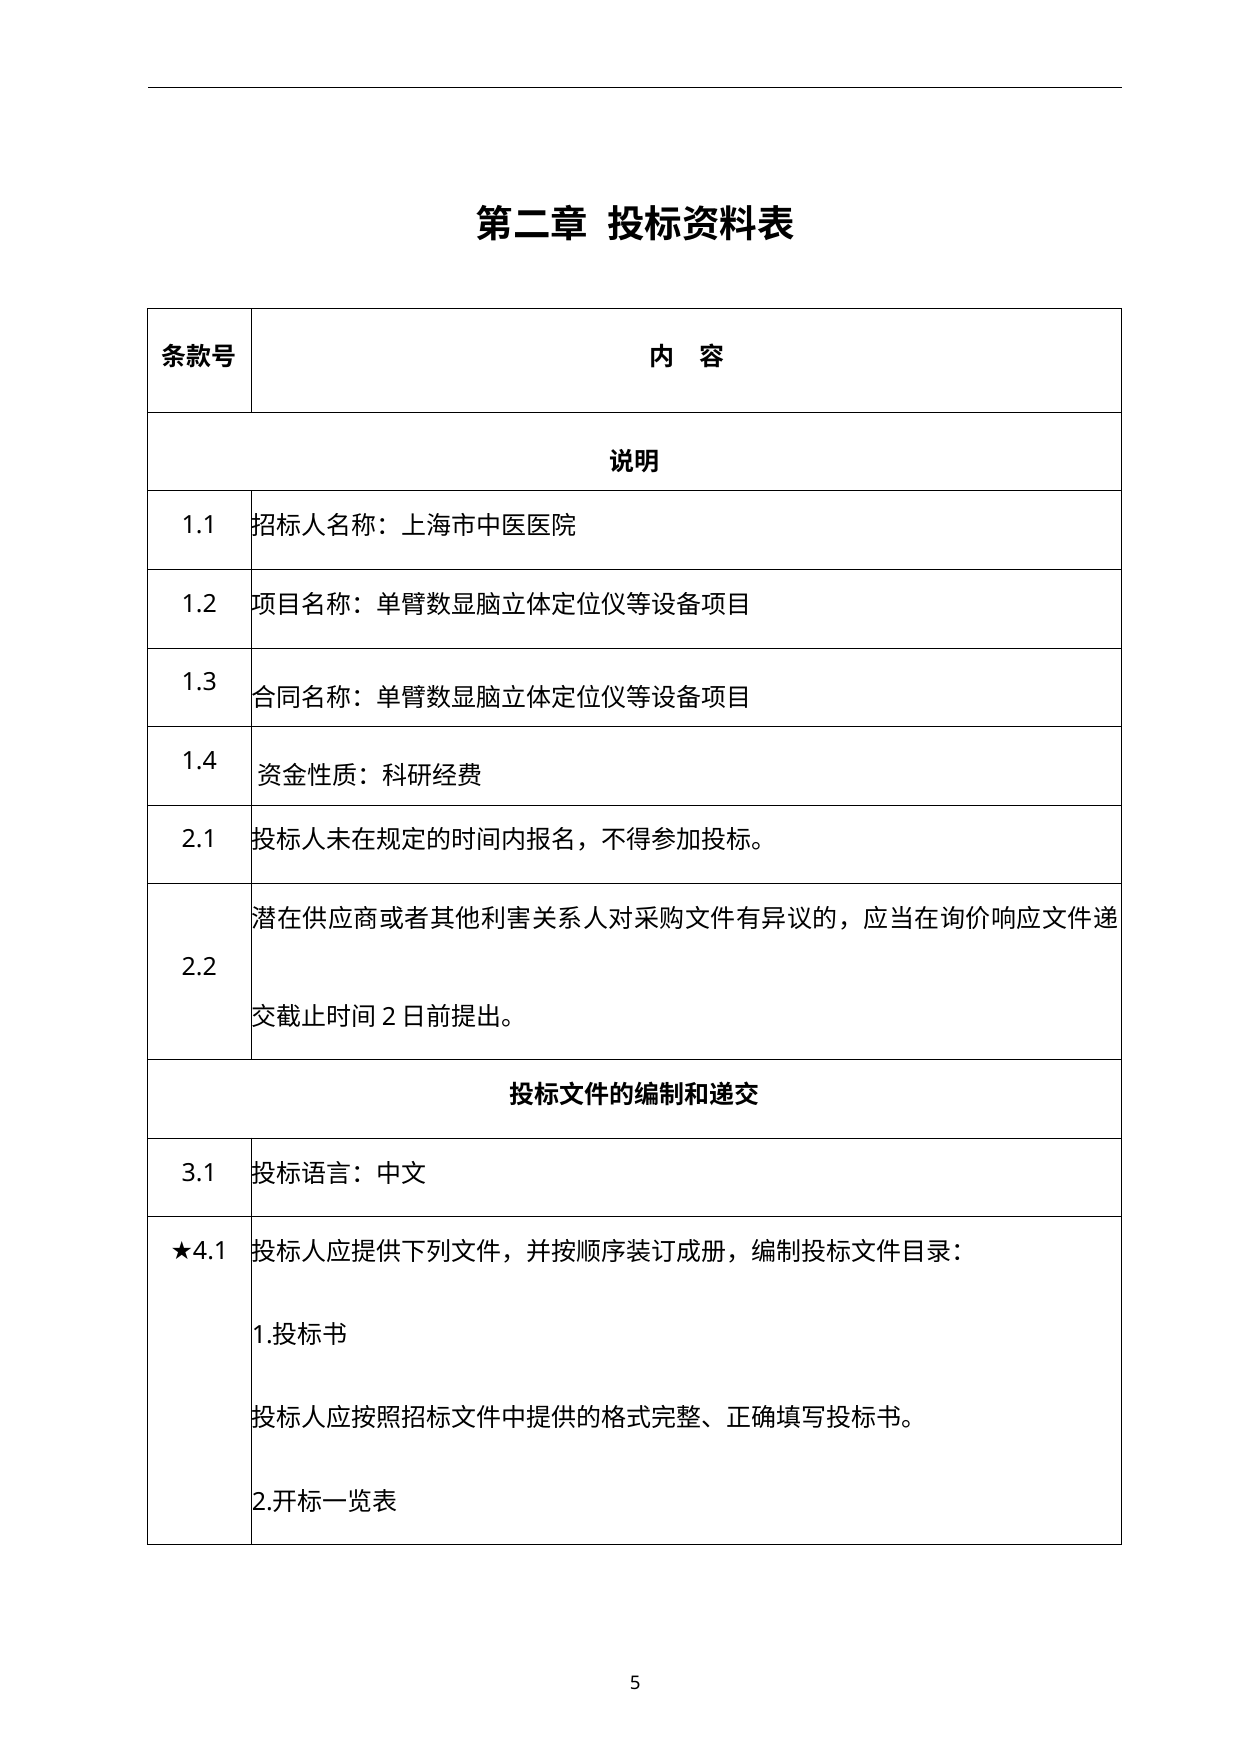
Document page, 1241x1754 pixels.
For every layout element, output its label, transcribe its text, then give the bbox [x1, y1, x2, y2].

table_cell 1.1 [148, 491, 251, 569]
table_cell 投标人未在规定的时间内报名，不得参加投标。 [252, 806, 1121, 883]
table_cell 投标文件的编制和递交 [148, 1060, 1121, 1138]
table_cell 1.4 [148, 727, 251, 804]
table_cell 投标语言：中文 [252, 1139, 1121, 1216]
table_cell 资金性质：科研经费 [252, 727, 1121, 804]
table_cell 2.2 [148, 884, 251, 1059]
table_cell 1.2 [148, 570, 251, 647]
table_cell ★4.1 [148, 1217, 251, 1544]
table_cell 2.1 [148, 806, 251, 883]
table_cell 说明 [148, 413, 1121, 490]
table_cell 项目名称：单臂数显脑立体定位仪等设备项目 [252, 570, 1121, 647]
table_cell 1.3 [148, 649, 251, 726]
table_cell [252, 1217, 1121, 1544]
table_cell 潜在供应商或者其他利害关系人对采购文件有异议的，应当在询价响应文件递交截止时间2日前提出。 [252, 884, 1121, 1059]
table_cell 合同名称：单臂数显脑立体定位仪等设备项目 [252, 649, 1121, 726]
table_cell 3.1 [148, 1139, 251, 1216]
table_header 条款号 [148, 309, 251, 412]
text 第二章 投标资料表 [148, 189, 1122, 254]
table_cell 招标人名称：上海市中医医院 [252, 491, 1121, 569]
table_header 内 容 [252, 309, 1121, 412]
